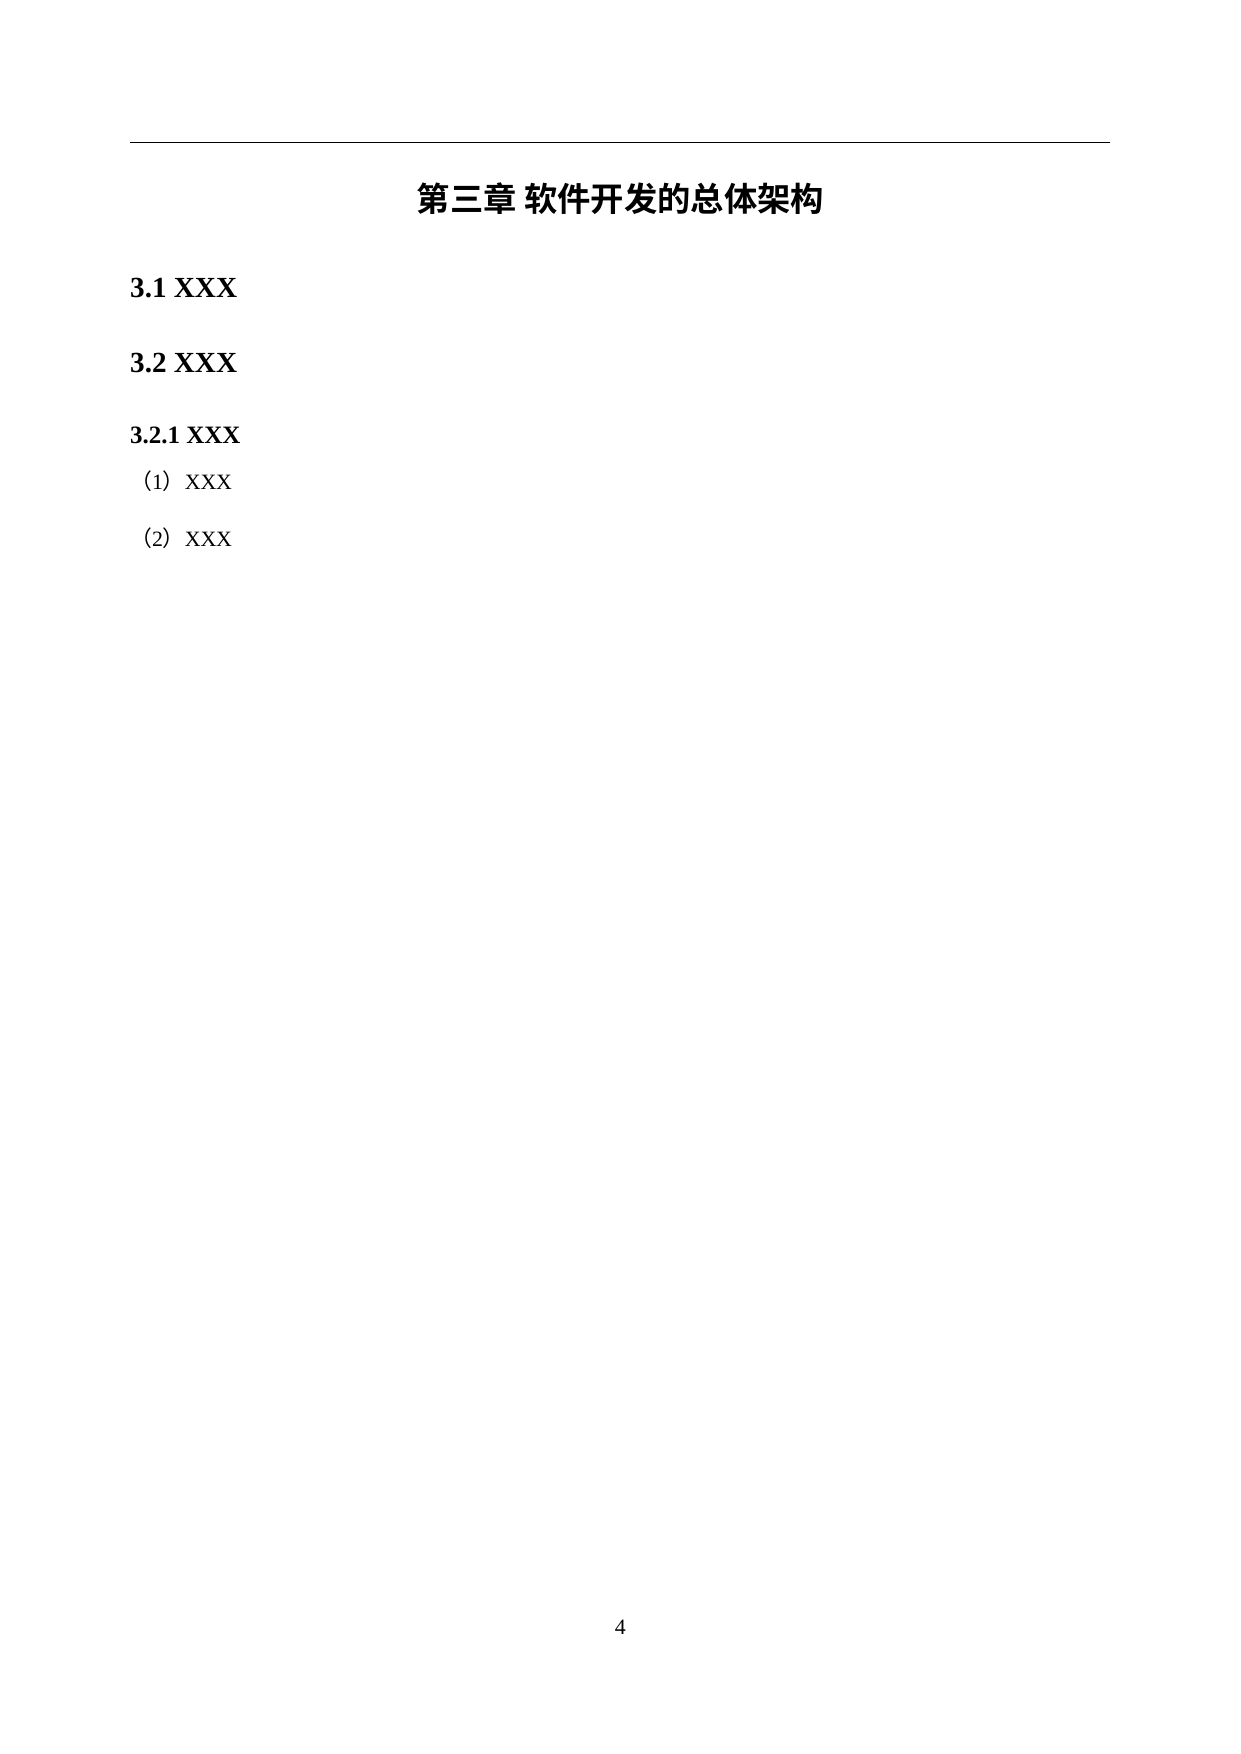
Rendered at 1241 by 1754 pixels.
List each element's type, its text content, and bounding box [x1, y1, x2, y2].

subtitle 3.1 XXX [130, 270, 1110, 303]
text （2）XXX [130, 521, 1110, 552]
text （1）XXX [130, 464, 1110, 495]
subtitle 第三章 软件开发的总体架构 [130, 173, 1110, 221]
subtitle 3.2 XXX [130, 345, 1110, 379]
subtitle 3.2.1 XXX [130, 421, 1110, 449]
